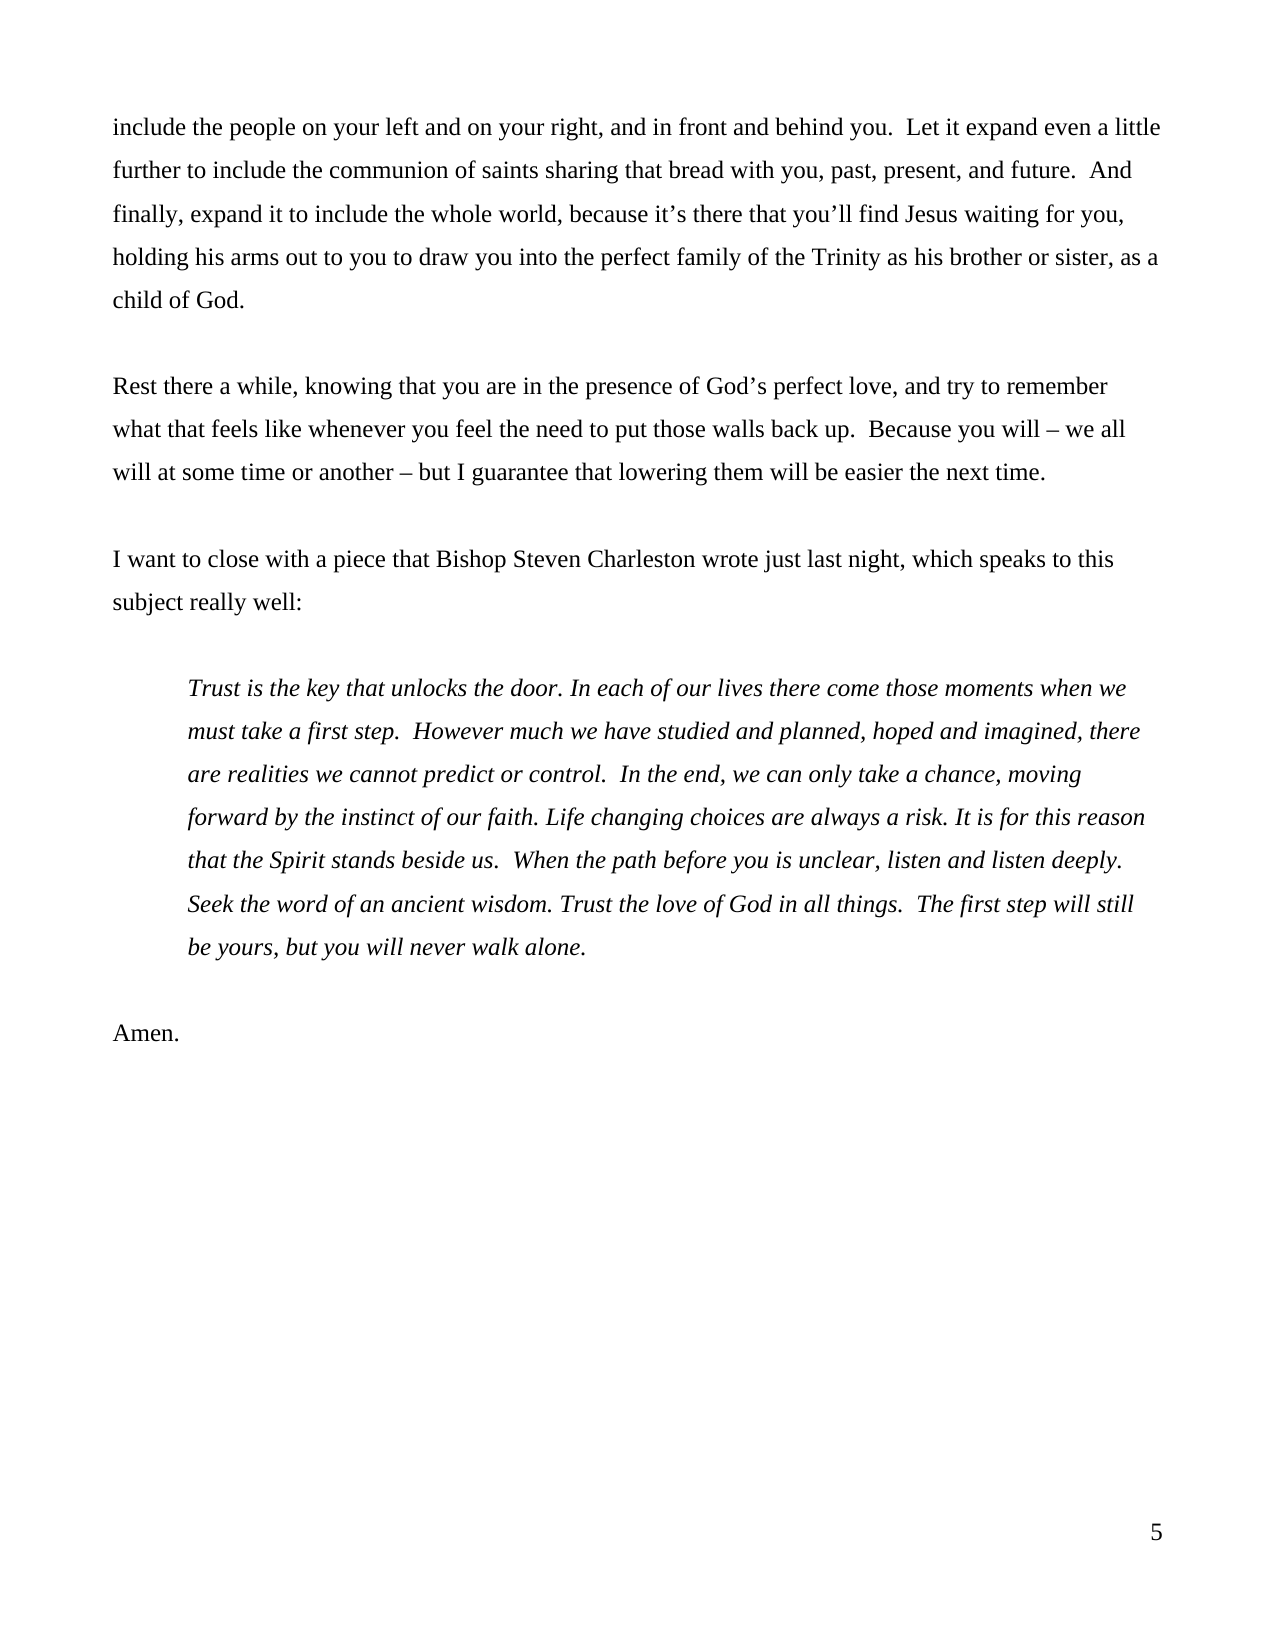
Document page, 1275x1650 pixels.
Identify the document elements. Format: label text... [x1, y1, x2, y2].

text Rest there a while, knowing that you are in the presence of God’s perfect love, and try to remember what that feels like whenever you feel the need to put those walls back up. Because you will – we all will at some time or another – but I guarantee that lowering them will be easier the next time. [112, 371, 1162, 486]
text Amen. [112, 1018, 1162, 1047]
text I want to close with a piece that Bishop Steven Charleston wrote just last night, which speaks to this subject really well: [112, 544, 1162, 616]
text Trust is the key that unlocks the door. In each of our lives there come those moments when we must take a first step. However much we have studied and planned, hoped and imagined, there are realities we cannot predict or control. In the end, we can only take a chance, moving forward by the instinct of our faith. Life changing choices are always a risk. It is for this reason that the Spirit stands beside us. When the path before you is unclear, listen and listen deeply. Seek the word of an ancient wisdom. Trust the love of God in all things. The first step will still be yours, but you will never walk alone. [187, 673, 1162, 961]
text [112, 112, 1162, 314]
